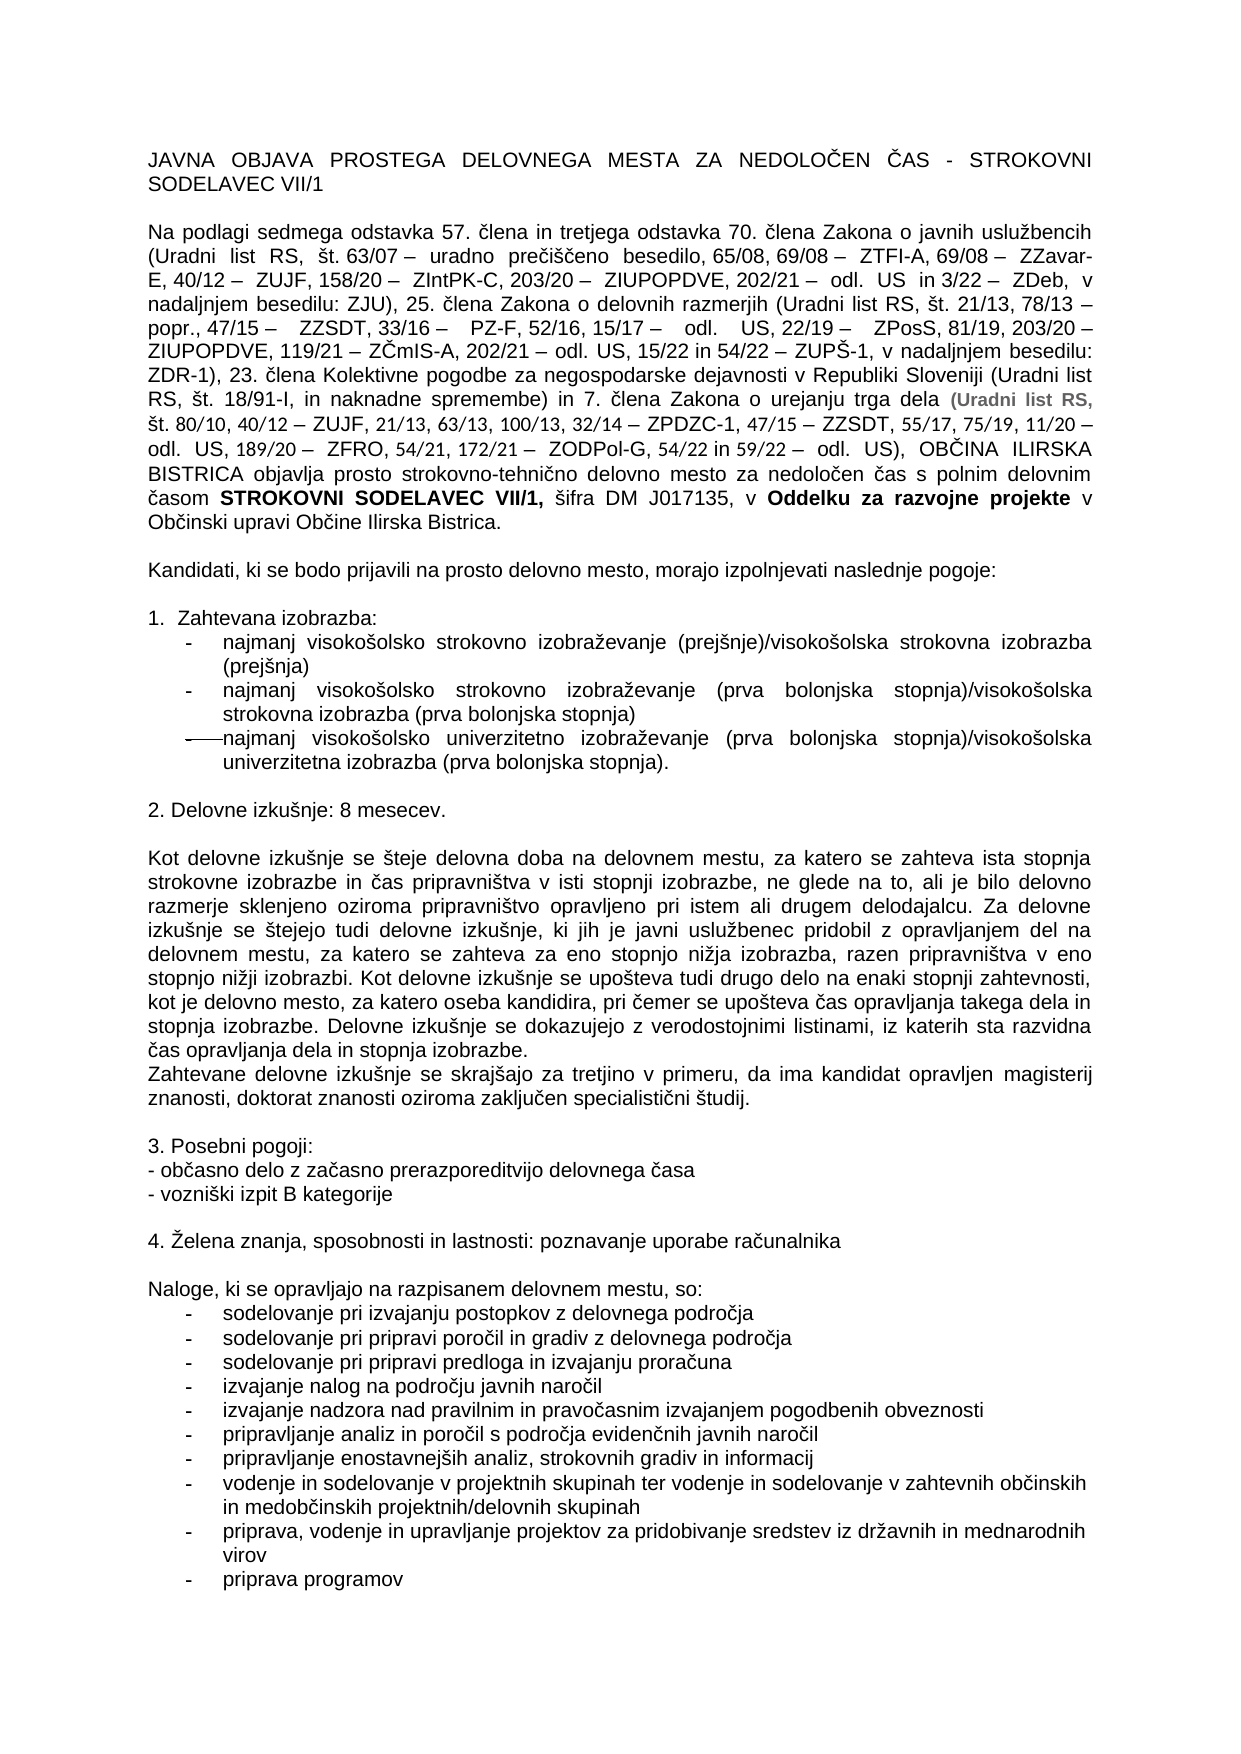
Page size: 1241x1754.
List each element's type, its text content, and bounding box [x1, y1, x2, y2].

list vodenje in sodelovanje v projektnih skupinah ter vodenje in sodelovanje v zahtevnih občinskih in medobčinskih projektnih/delovnih skupinah [185, 1470, 1093, 1518]
list izvajanje nadzora nad pravilnim in pravočasnim izvajanjem pogodbenih obveznosti [185, 1398, 1093, 1422]
list Zahtevana izobrazba: [148, 606, 1093, 630]
text 4. Želena znanja, sposobnosti in lastnosti: poznavanje uporabe računalnika [148, 1229, 1093, 1253]
text - občasno delo z začasno prerazporeditvijo delovnega časa [148, 1157, 1093, 1181]
text Naloge, ki se opravljajo na razpisanem delovnem mestu, so: [148, 1277, 1093, 1301]
list sodelovanje pri pripravi poročil in gradiv z delovnega področja [185, 1325, 1093, 1349]
list najmanj visokošolsko univerzitetno izobraževanje (prva bolonjska stopnja)/visokošolska univerzitetna izobrazba (prva bolonjska stopnja). [185, 726, 1093, 774]
list priprava programov [185, 1567, 1093, 1591]
list pripravljanje analiz in poročil s področja evidenčnih javnih naročil [185, 1422, 1093, 1446]
text 2. Delovne izkušnje: 8 mesecev. [148, 798, 1093, 822]
list sodelovanje pri pripravi predloga in izvajanju proračuna [185, 1349, 1093, 1374]
text - vozniški izpit B kategorije [148, 1181, 1093, 1205]
text Kandidati, ki se bodo prijavili na prosto delovno mesto, morajo izpolnjevati naslednje pogoje: [148, 558, 1093, 582]
text Kot delovne izkušnje se šteje delovna doba na delovnem mestu, za katero se zahteva ista stopnja strokovne izobrazbe in čas pripravništva v isti stopnji izobrazbe, ne glede na to, ali je bilo delovno razmerje sklenjeno oziroma pripravništvo opravljeno pri istem ali drugem delodajalcu. Za delovne izkušnje se štejejo tudi delovne izkušnje, ki jih je javni uslužbenec pridobil z opravljanjem del na delovnem mestu, za katero se zahteva za eno stopnjo nižja izobrazba, razen pripravništva v eno stopnjo nižji izobrazbi. Kot delovne izkušnje se upošteva tudi drugo delo na enaki stopnji zahtevnosti, kot je delovno mesto, za katero oseba kandidira, pri čemer se upošteva čas opravljanja takega dela in stopnja izobrazbe. Delovne izkušnje se dokazujejo z verodostojnimi listinami, iz katerih sta razvidna čas opravljanja dela in stopnja izobrazbe. [148, 846, 1093, 1062]
list pripravljanje enostavnejših analiz, strokovnih gradiv in informacij [185, 1446, 1093, 1470]
text 3. Posebni pogoji: [148, 1133, 1093, 1157]
list izvajanje nalog na področju javnih naročil [185, 1374, 1093, 1398]
text Na podlagi sedmega odstavka 57. člena in tretjega odstavka 70. člena Zakona o javnih uslužbencih (Uradni list RS, št. 63/07 – uradno prečiščeno besedilo, 65/08, 69/08 – ZTFI-A, 69/08 – ZZavar-E, 40/12 – ZUJF, 158/20 – ZIntPK-C, 203/20 – ZIUPOPDVE, 202/21 – odl. US in 3/22 – ZDeb, v nadaljnjem besedilu: ZJU), 25. člena Zakona o delovnih razmerjih (Uradni list RS, št. 21/13, 78/13 – popr., 47/15 – ZZSDT, 33/16 – PZ-F, 52/16, 15/17 – odl. US, 22/19 – ZPosS, 81/19, 203/20 – ZIUPOPDVE, 119/21 – ZČmIS-A, 202/21 – odl. US, 15/22 in 54/22 – ZUPŠ-1, v nadaljnjem besedilu: ZDR-1), 23. člena Kolektivne pogodbe za negospodarske dejavnosti v Republiki Sloveniji (Uradni list RS, št. 18/91-I, in naknadne spremembe) in 7. člena Zakona o urejanju trga dela (Uradni list RS, št. 80/10, 40/12 – ZUJF, 21/13, 63/13, 100/13, 32/14 – ZPDZC-1, 47/15 – ZZSDT, 55/17, 75/19, 11/20 – odl. US, 189/20 – ZFRO, 54/21, 172/21 – ZODPol-G, 54/22 in 59/22 – odl. US), OBČINA ILIRSKA BISTRICA objavlja prosto strokovno-tehnično delovno mesto za nedoločen čas s polnim delovnim časom STROKOVNI SODELAVEC VII/1, šifra DM J017135, v Oddelku za razvojne projekte v Občinski upravi Občine Ilirska Bistrica. [148, 219, 1093, 534]
list sodelovanje pri izvajanju postopkov z delovnega področja [185, 1301, 1093, 1325]
text JAVNA OBJAVA PROSTEGA DELOVNEGA MESTA ZA NEDOLOČEN ČAS - STROKOVNI SODELAVEC VII/1 [148, 148, 1093, 196]
text Zahtevane delovne izkušnje se skrajšajo za tretjino v primeru, da ima kandidat opravljen magisterij znanosti, doktorat znanosti oziroma zaključen specialistični študij. [148, 1062, 1093, 1109]
list najmanj visokošolsko strokovno izobraževanje (prejšnje)/visokošolska strokovna izobrazba (prejšnja) [185, 630, 1093, 678]
list priprava, vodenje in upravljanje projektov za pridobivanje sredstev iz državnih in mednarodnih virov [185, 1518, 1093, 1567]
list najmanj visokošolsko strokovno izobraževanje (prva bolonjska stopnja)/visokošolska strokovna izobrazba (prva bolonjska stopnja) [185, 678, 1093, 726]
